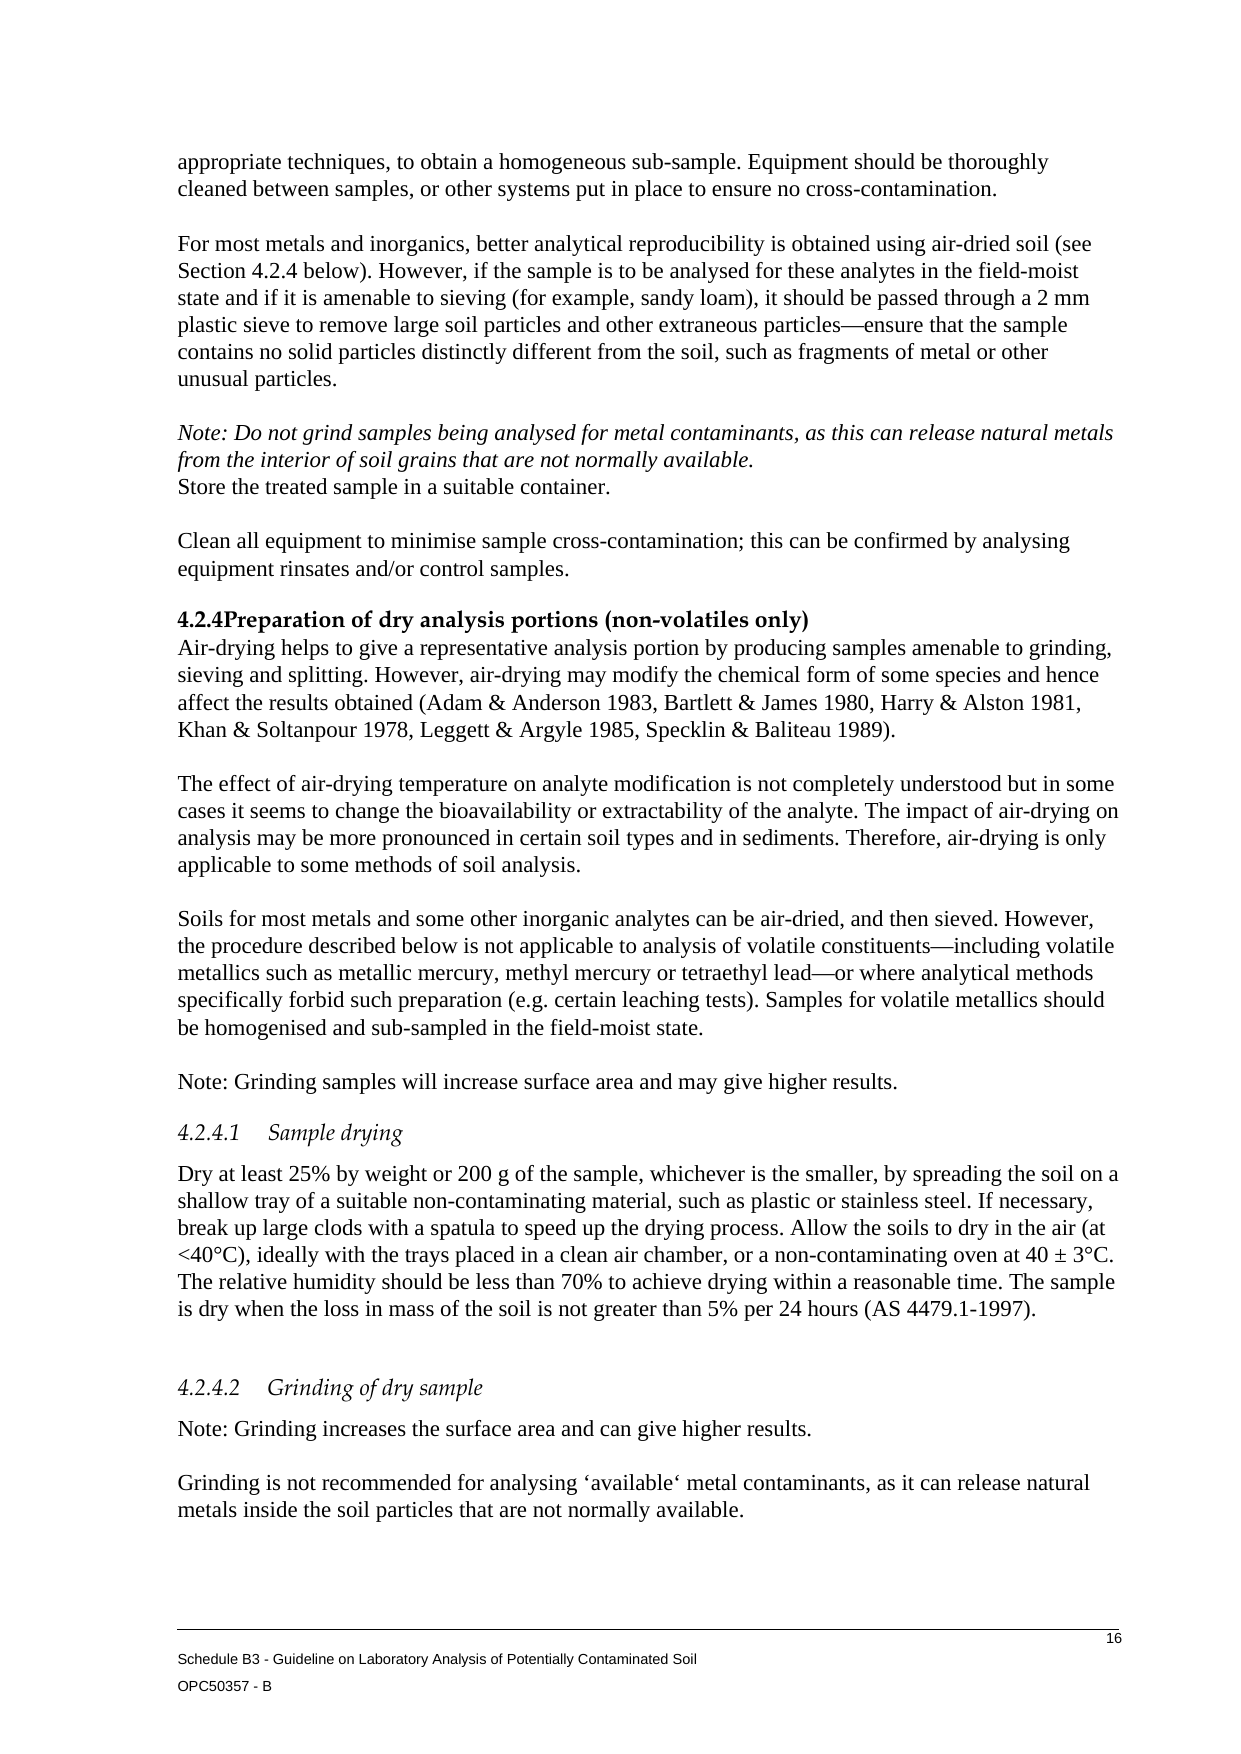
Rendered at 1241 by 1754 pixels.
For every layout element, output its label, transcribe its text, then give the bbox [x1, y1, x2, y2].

text Note: Grinding samples will increase surface area and may give higher results. [177, 1067, 1122, 1094]
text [177, 148, 1122, 202]
text For most metals and inorganics, better analytical reproducibility is obtained using air-dried soil (see Section 4.2.4 below). However, if the sample is to be analysed for these analytes in the field-moist state and if it is amenable to sieving (for example, sandy loam), it should be passed through a 2 mm plastic sieve to remove large soil particles and other extraneous particles—ensure that the sample contains no solid particles distinctly different from the soil, such as fragments of metal or other unusual particles. [177, 229, 1122, 391]
subtitle Preparation of dry analysis portions (non-volatiles only) [177, 606, 1122, 634]
text Clean all equipment to minimise sample cross-contamination; this can be confirmed by analysing equipment rinsates and/or control samples. [177, 527, 1122, 581]
text Soils for most metals and some other inorganic analytes can be air-dried, and then sieved. However, the procedure described below is not applicable to analysis of volatile constituents—including volatile metallics such as metallic mercury, methyl mercury or tetraethyl lead—or where analytical methods specifically forbid such preparation (e.g. certain leaching tests). Samples for volatile metallics should be homogenised and sub-sampled in the field-moist state. [177, 904, 1122, 1040]
text Note: Do not grind samples being analysed for metal contaminants, as this can release natural metals from the interior of soil grains that are not normally available. [177, 418, 1122, 473]
text Note: Grinding increases the surface area and can give higher results. [177, 1414, 1122, 1441]
text The effect of air-drying temperature on analyte modification is not completely understood but in some cases it seems to change the bioavailability or extractability of the analyte. The impact of air-drying on analysis may be more pronounced in certain soil types and in sediments. Therefore, air-drying is only applicable to some methods of soil analysis. [177, 769, 1122, 877]
text Store the treated sample in a suitable container. [177, 473, 1122, 500]
text Grinding is not recommended for analysing ‘available‘ metal contaminants, as it can release natural metals inside the soil particles that are not normally available. [177, 1468, 1122, 1522]
text Air-drying helps to give a representative analysis portion by producing samples amenable to grinding, sieving and splitting. However, air-drying may modify the chemical form of some species and hence affect the results obtained (Adam & Anderson 1983, Bartlett & James 1980, Harry & Alston 1981, Khan & Soltanpour 1978, Leggett & Argyle 1985, Specklin & Baliteau 1989). [177, 634, 1122, 742]
subtitle Grinding of dry sample [177, 1374, 1122, 1401]
text Dry at least 25% by weight or 200 g of the sample, whichever is the smaller, by spreading the soil on a shallow tray of a suitable non-contaminating material, such as plastic or stainless steel. If necessary, break up large clods with a spatula to speed up the drying process. Allow the soils to dry in the air (at <40°C), ideally with the trays placed in a clean air chamber, or a non-contaminating oven at 40 ± 3°C. The relative humidity should be less than 70% to achieve drying within a reasonable time. The sample is dry when the loss in mass of the soil is not greater than 5% per 24 hours (AS 4479.1-1997). [177, 1159, 1122, 1322]
subtitle Sample drying [177, 1119, 1122, 1147]
